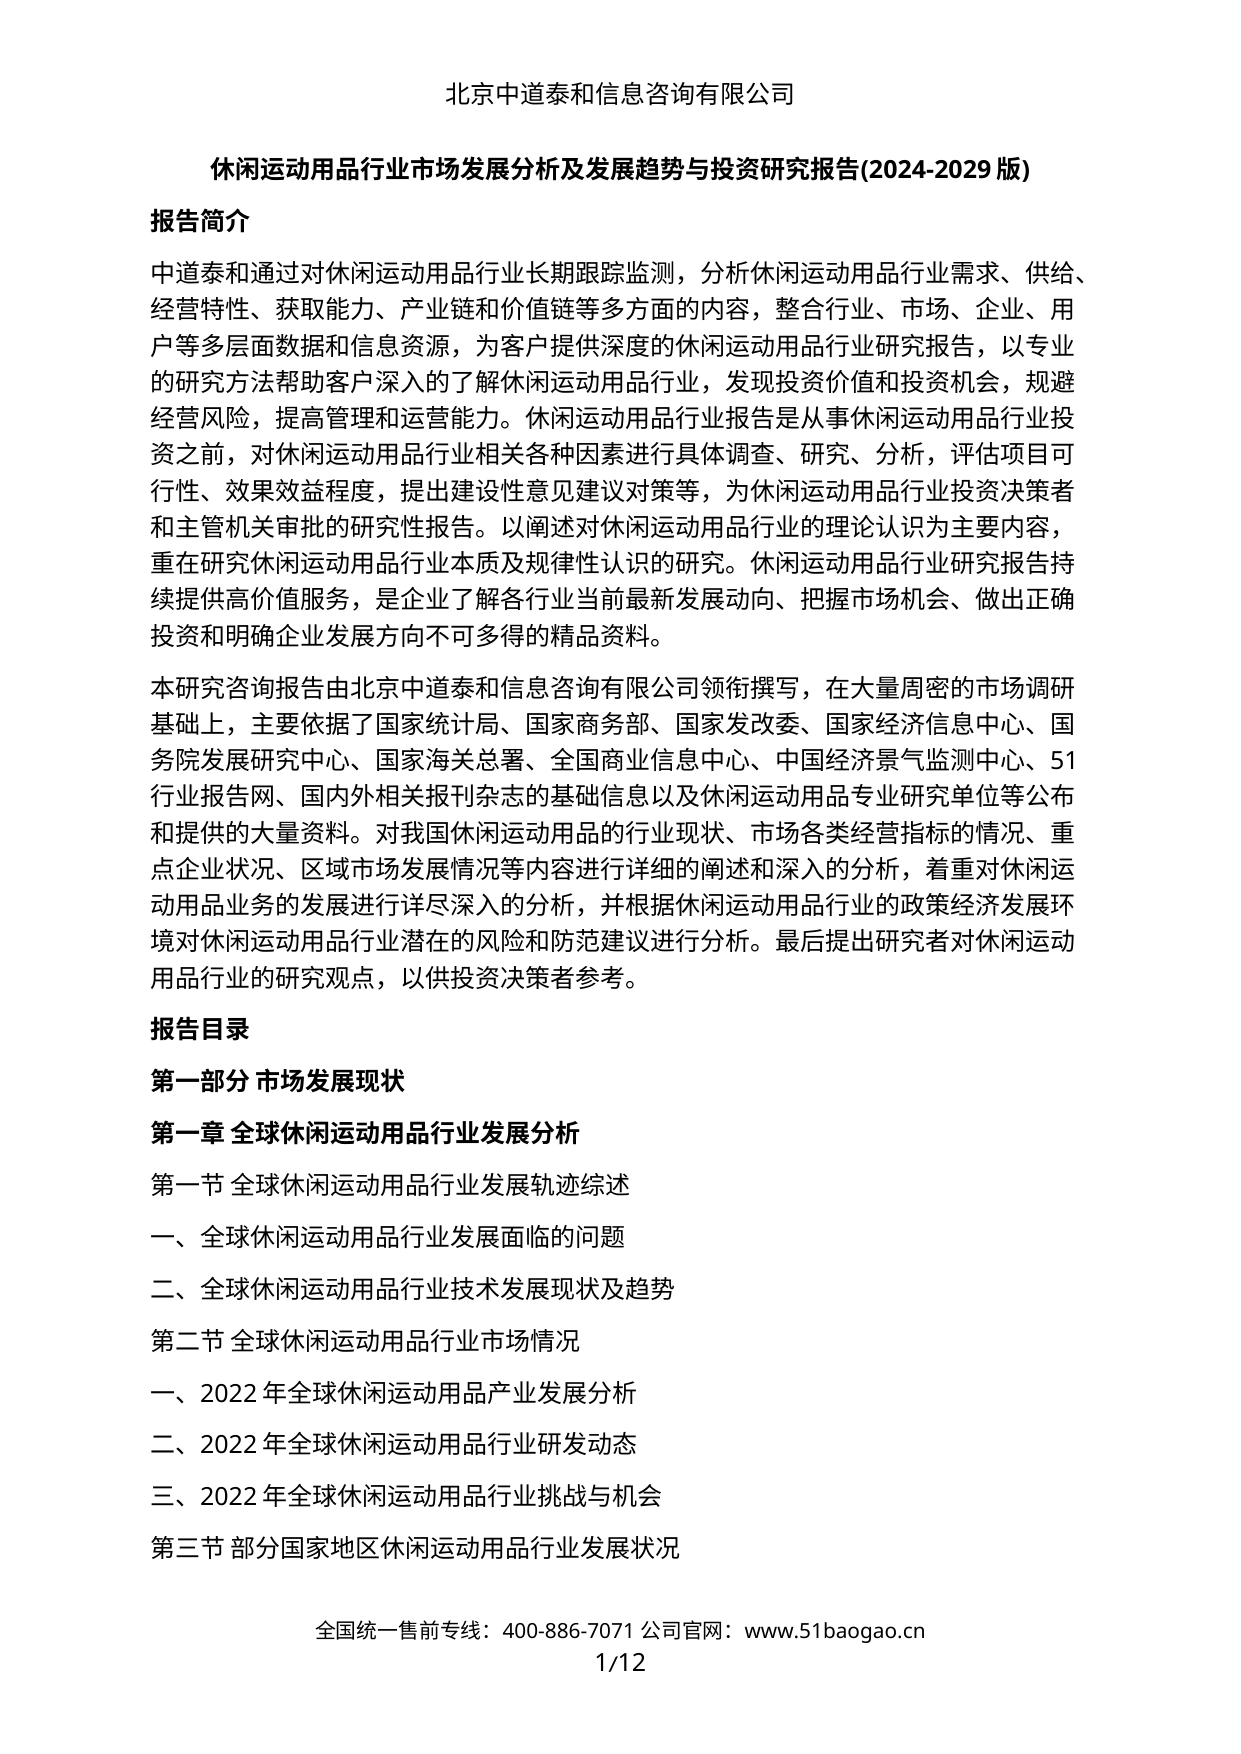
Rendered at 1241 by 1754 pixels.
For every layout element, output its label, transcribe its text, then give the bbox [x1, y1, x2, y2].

text 二、2022年全球休闲运动用品行业研发动态 [150, 1425, 1090, 1461]
text 本研究咨询报告由北京中道泰和信息咨询有限公司领衔撰写，在大量周密的市场调研基础上，主要依据了国家统计局、国家商务部、国家发改委、国家经济信息中心、国务院发展研究中心、国家海关总署、全国商业信息中心、中国经济景气监测中心、51行业报告网、国内外相关报刊杂志的基础信息以及休闲运动用品专业研究单位等公布和提供的大量资料。对我国休闲运动用品的行业现状、市场各类经营指标的情况、重点企业状况、区域市场发展情况等内容进行详细的阐述和深入的分析，着重对休闲运动用品业务的发展进行详尽深入的分析，并根据休闲运动用品行业的政策经济发展环境对休闲运动用品行业潜在的风险和防范建议进行分析。最后提出研究者对休闲运动用品行业的研究观点，以供投资决策者参考。 [150, 668, 1090, 994]
text 中道泰和通过对休闲运动用品行业长期跟踪监测，分析休闲运动用品行业需求、供给、经营特性、获取能力、产业链和价值链等多方面的内容，整合行业、市场、企业、用户等多层面数据和信息资源，为客户提供深度的休闲运动用品行业研究报告，以专业的研究方法帮助客户深入的了解休闲运动用品行业，发现投资价值和投资机会，规避经营风险，提高管理和运营能力。休闲运动用品行业报告是从事休闲运动用品行业投资之前，对休闲运动用品行业相关各种因素进行具体调查、研究、分析，评估项目可行性、效果效益程度，提出建设性意见建议对策等，为休闲运动用品行业投资决策者和主管机关审批的研究性报告。以阐述对休闲运动用品行业的理论认识为主要内容，重在研究休闲运动用品行业本质及规律性认识的研究。休闲运动用品行业研究报告持续提供高价值服务，是企业了解各行业当前最新发展动向、把握市场机会、做出正确投资和明确企业发展方向不可多得的精品资料。 [150, 254, 1090, 652]
text 报告简介 [150, 202, 1090, 238]
text 报告目录 [150, 1010, 1090, 1046]
text 第一部分 市场发展现状 [150, 1062, 1090, 1098]
text 第一节 全球休闲运动用品行业发展轨迹综述 [150, 1166, 1090, 1202]
text 二、全球休闲运动用品行业技术发展现状及趋势 [150, 1269, 1090, 1306]
text 一、2022年全球休闲运动用品产业发展分析 [150, 1373, 1090, 1409]
text 三、2022年全球休闲运动用品行业挑战与机会 [150, 1477, 1090, 1513]
text 第二节 全球休闲运动用品行业市场情况 [150, 1321, 1090, 1357]
text 第一章 全球休闲运动用品行业发展分析 [150, 1114, 1090, 1150]
text 一、全球休闲运动用品行业发展面临的问题 [150, 1217, 1090, 1254]
text 第三节 部分国家地区休闲运动用品行业发展状况 [150, 1529, 1090, 1565]
text 休闲运动用品行业市场发展分析及发展趋势与投资研究报告(2024-2029版) [150, 150, 1090, 186]
